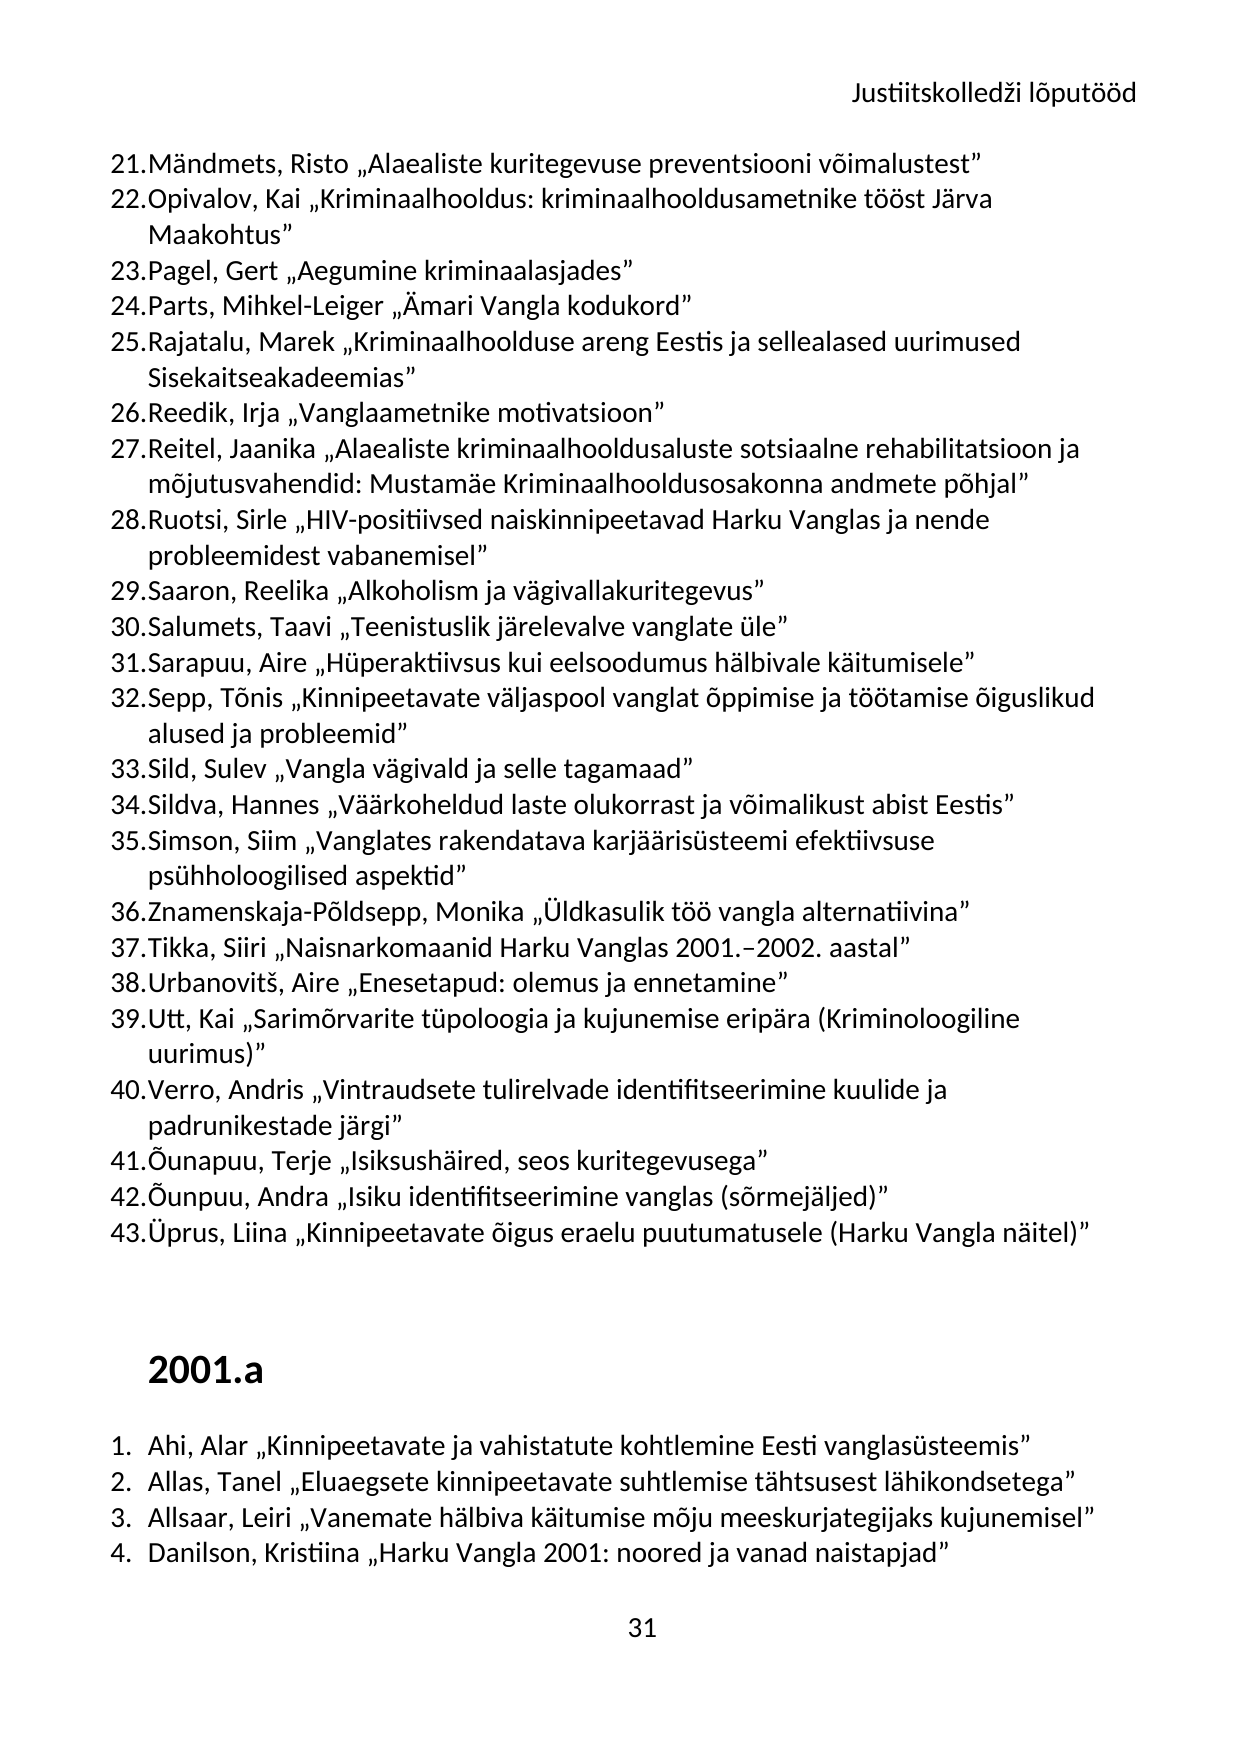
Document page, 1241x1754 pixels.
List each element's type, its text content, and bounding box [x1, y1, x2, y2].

list Reedik, Irja „Vanglaametnike motivatsioon” [110, 394, 1137, 430]
list Utt, Kai „Sarimõrvarite tüpoloogia ja kujunemise eripära (Kriminoloogiline uurimus)” [110, 1000, 1137, 1071]
list Sildva, Hannes „Väärkoheldud laste olukorrast ja võimalikust abist Eestis” [110, 786, 1137, 822]
list Rajatalu, Marek „Kriminaalhoolduse areng Eestis ja sellealased uurimused Sisekaitseakadeemias” [110, 323, 1137, 394]
subtitle 2001.a [148, 1343, 1137, 1394]
list Ruotsi, Sirle „HIV-positiivsed naiskinnipeetavad Harku Vanglas ja nende probleemidest vabanemisel” [110, 501, 1137, 572]
list Sarapuu, Aire „Hüperaktiivsus kui eelsoodumus hälbivale käitumisele” [110, 644, 1137, 679]
list Üprus, Liina „Kinnipeetavate õigus eraelu puutumatusele (Harku Vangla näitel)” [110, 1214, 1137, 1249]
list Sild, Sulev „Vangla vägivald ja selle tagamaad” [110, 751, 1137, 786]
list Verro, Andris „Vintraudsete tulirelvade identifitseerimine kuulide ja padrunikestade järgi” [110, 1071, 1137, 1142]
list Saaron, Reelika „Alkoholism ja vägivallakuritegevus” [110, 572, 1137, 608]
list Simson, Siim „Vanglates rakendatava karjäärisüsteemi efektiivsuse psühholoogilised aspektid” [110, 822, 1137, 893]
list Mändmets, Risto „Alaealiste kuritegevuse preventsiooni võimalustest” [110, 145, 1137, 181]
list Õunapuu, Terje „Isiksushäired, seos kuritegevusega” [110, 1142, 1137, 1178]
list Opivalov, Kai „Kriminaalhooldus: kriminaalhooldusametnike tööst Järva Maakohtus” [110, 181, 1137, 252]
list Danilson, Kristiina „Harku Vangla 2001: noored ja vanad naistapjad” [110, 1534, 1137, 1570]
list Urbanovitš, Aire „Enesetapud: olemus ja ennetamine” [110, 964, 1137, 1000]
list Allsaar, Leiri „Vanemate hälbiva käitumise mõju meeskurjategijaks kujunemisel” [110, 1499, 1137, 1534]
list Parts, Mihkel-Leiger „Ämari Vangla kodukord” [110, 287, 1137, 323]
list Sepp, Tõnis „Kinnipeetavate väljaspool vanglat õppimise ja töötamise õiguslikud alused ja probleemid” [110, 679, 1137, 751]
list Allas, Tanel „Eluaegsete kinnipeetavate suhtlemise tähtsusest lähikondsetega” [110, 1463, 1137, 1499]
list Pagel, Gert „Aegumine kriminaalasjades” [110, 252, 1137, 287]
list Tikka, Siiri „Naisnarkomaanid Harku Vanglas 2001.–2002. aastal” [110, 929, 1137, 964]
list Reitel, Jaanika „Alaealiste kriminaalhooldusaluste sotsiaalne rehabilitatsioon ja mõjutusvahendid: Mustamäe Kriminaalhooldusosakonna andmete põhjal” [110, 430, 1137, 501]
list Ahi, Alar „Kinnipeetavate ja vahistatute kohtlemine Eesti vanglasüsteemis” [110, 1427, 1137, 1463]
list Znamenskaja-Põldsepp, Monika „Üldkasulik töö vangla alternatiivina” [110, 893, 1137, 929]
list Õunpuu, Andra „Isiku identifitseerimine vanglas (sõrmejäljed)” [110, 1178, 1137, 1214]
list Salumets, Taavi „Teenistuslik järelevalve vanglate üle” [110, 608, 1137, 644]
